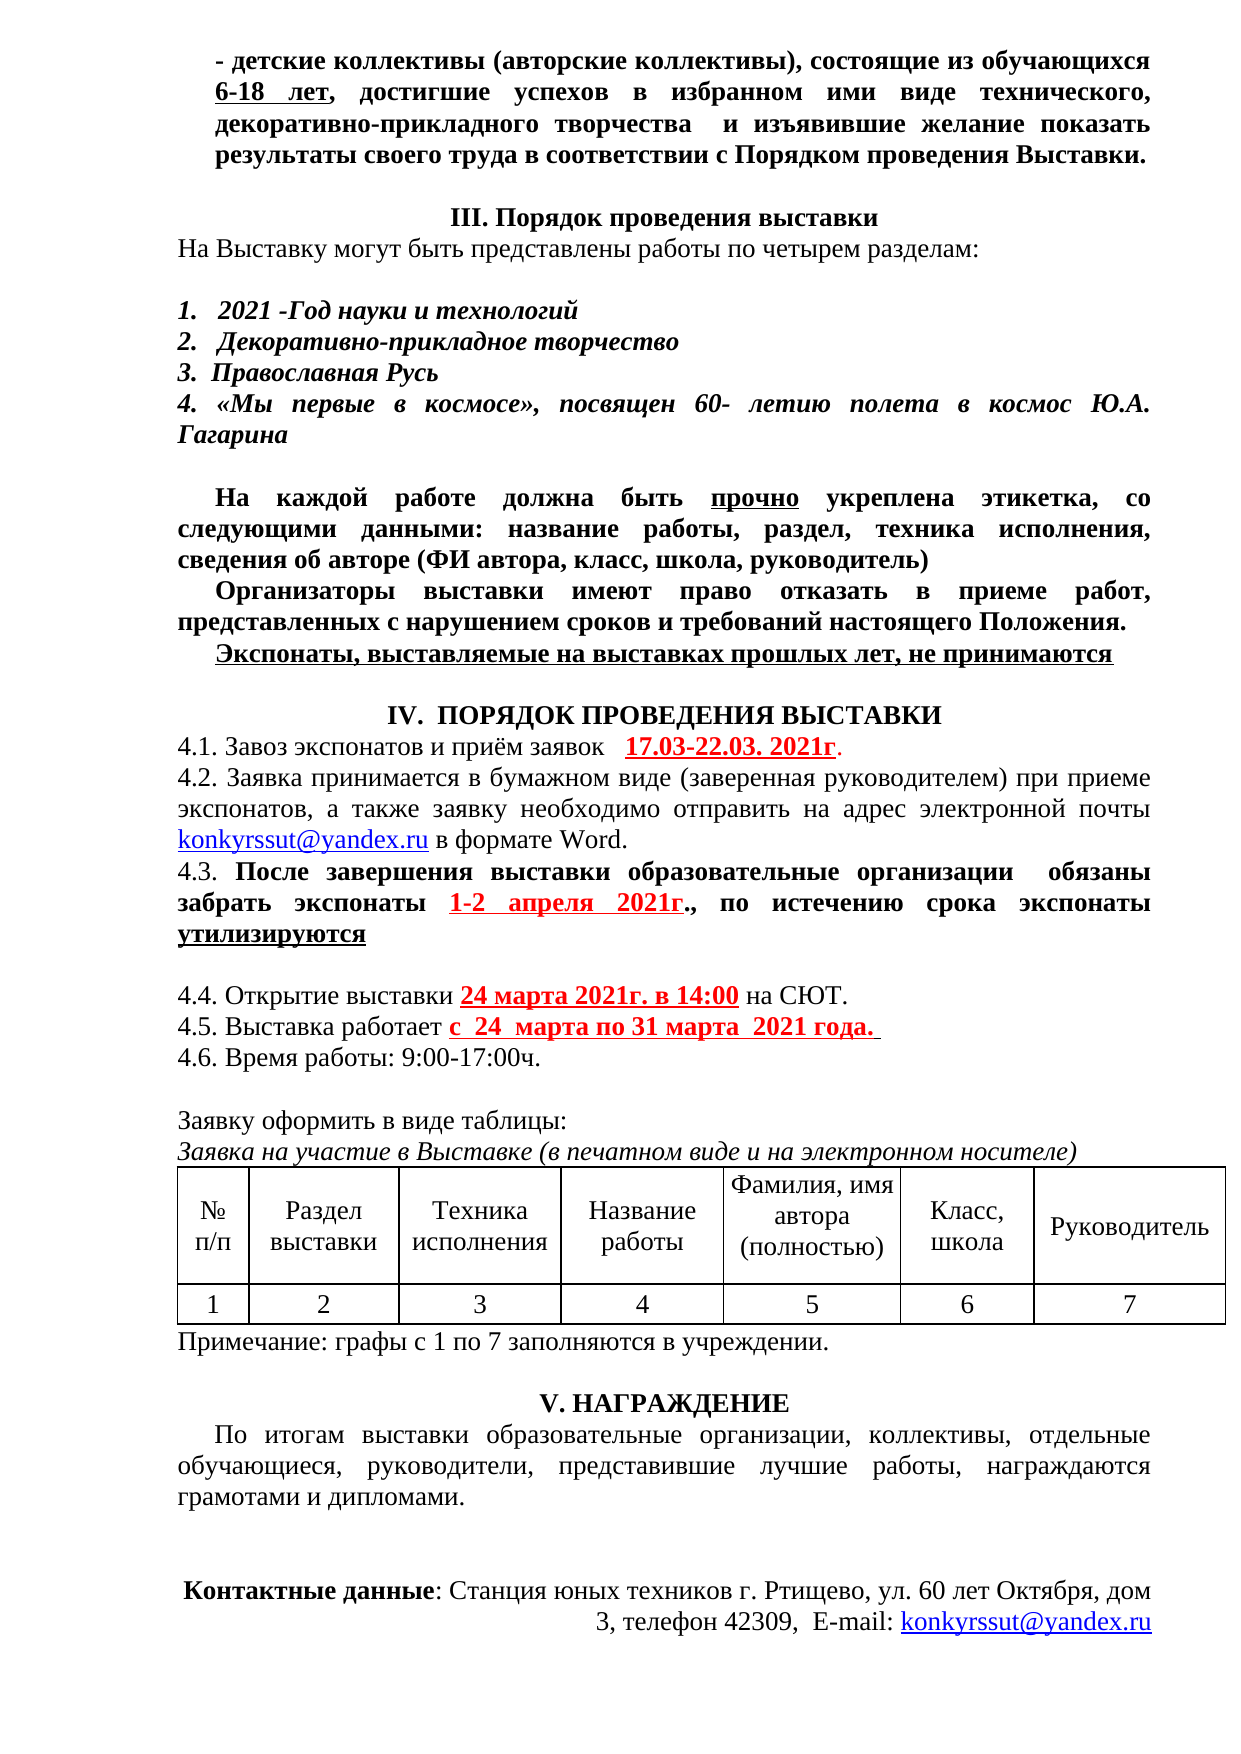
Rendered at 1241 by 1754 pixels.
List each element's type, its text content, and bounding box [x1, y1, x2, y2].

text V. НАГРАЖДЕНИЕ [177, 1387, 1152, 1418]
table_header Руководитель [1035, 1168, 1225, 1283]
text 4.5. Выставка работает с 24 марта по 31 марта 2021 года. [177, 1010, 1152, 1042]
text Примечание: графы с 1 по 7 заполняются в учреждении. [177, 1325, 1152, 1356]
text - детские коллективы (авторские коллективы), состоящие из обучающихся 6-18 лет, достигшие успехов в избранном ими виде технического, декоративно-прикладного творчества и изъявившие желание показать результаты своего труда в соответствии с Порядком проведения Выставки. [215, 44, 1152, 169]
table_header Техника исполнения [400, 1168, 560, 1283]
table_cell 3 [400, 1285, 560, 1323]
table_header № п/п [178, 1168, 248, 1283]
text 4. «Мы первые в космосе», посвящен 60- летию полета в космос Ю.А. Гагарина [177, 387, 1152, 450]
text IV. ПОРЯДОК ПРОВЕДЕНИЯ ВЫСТАВКИ [177, 699, 1152, 730]
text По итогам выставки образовательные организации, коллективы, отдельные обучающиеся, руководители, представившие лучшие работы, награждаются грамотами и дипломами. [177, 1418, 1152, 1512]
text На каждой работе должна быть прочно укреплена этикетка, со следующими данными: название работы, раздел, техника исполнения, сведения об авторе (ФИ автора, класс, школа, руководитель) [177, 481, 1152, 574]
text 2. Декоративно-прикладное творчество [177, 325, 1152, 356]
text На Выставку могут быть представлены работы по четырем разделам: [177, 232, 1152, 263]
text Контактные данные: Станция юных техников г. Ртищево, ул. 60 лет Октября, дом 3, телефон 42309, E-mail: konkyrssut@yandex.ru [177, 1574, 1152, 1636]
text III. Порядок проведения выставки [177, 201, 1152, 232]
text 4.6. Время работы: 9:00-17:00ч. [177, 1042, 1152, 1073]
table_header Фамилия, имя автора (полностью) ) [724, 1168, 900, 1283]
table_cell 4 [562, 1285, 723, 1323]
text Заявка на участие в Выставке (в печатном виде и на электронном носителе) [177, 1135, 1152, 1166]
text 4.4. Открытие выставки 24 марта 2021г. в 14:00 на СЮТ. [177, 979, 1152, 1010]
table_cell 5 [724, 1285, 900, 1323]
text 4.1. Завоз экспонатов и приём заявок 17.03-22.03. 2021г. [177, 730, 1152, 761]
table_cell 6 [901, 1285, 1033, 1323]
text 4.3. После завершения выставки образовательные организации обязаны забрать экспонаты 1-2 апреля 2021г., по истечению срока экспонаты утилизируются [177, 855, 1152, 948]
text 4.2. Заявка принимается в бумажном виде (заверенная руководителем) при приеме экспонатов, а также заявку необходимо отправить на адрес электронной почты konkyrssut@yandex.ru в формате Word. [177, 761, 1152, 855]
table_header Раздел выставки [250, 1168, 398, 1283]
text Экспонаты, выставляемые на выставках прошлых лет, не принимаются [177, 637, 1152, 668]
table_cell 7 [1035, 1285, 1225, 1323]
table_header Класс, школа [901, 1168, 1033, 1283]
text Заявку оформить в виде таблицы: [177, 1073, 1152, 1135]
table_cell 1 [178, 1285, 248, 1323]
text 3. Православная Русь [177, 356, 1152, 387]
text Организаторы выставки имеют право отказать в приеме работ, представленных с нарушением сроков и требований настоящего Положения. [177, 574, 1152, 637]
table_cell 2 [250, 1285, 398, 1323]
text 1. 2021 -Год науки и технологий [177, 294, 1152, 325]
table_header Название работы [562, 1168, 723, 1283]
